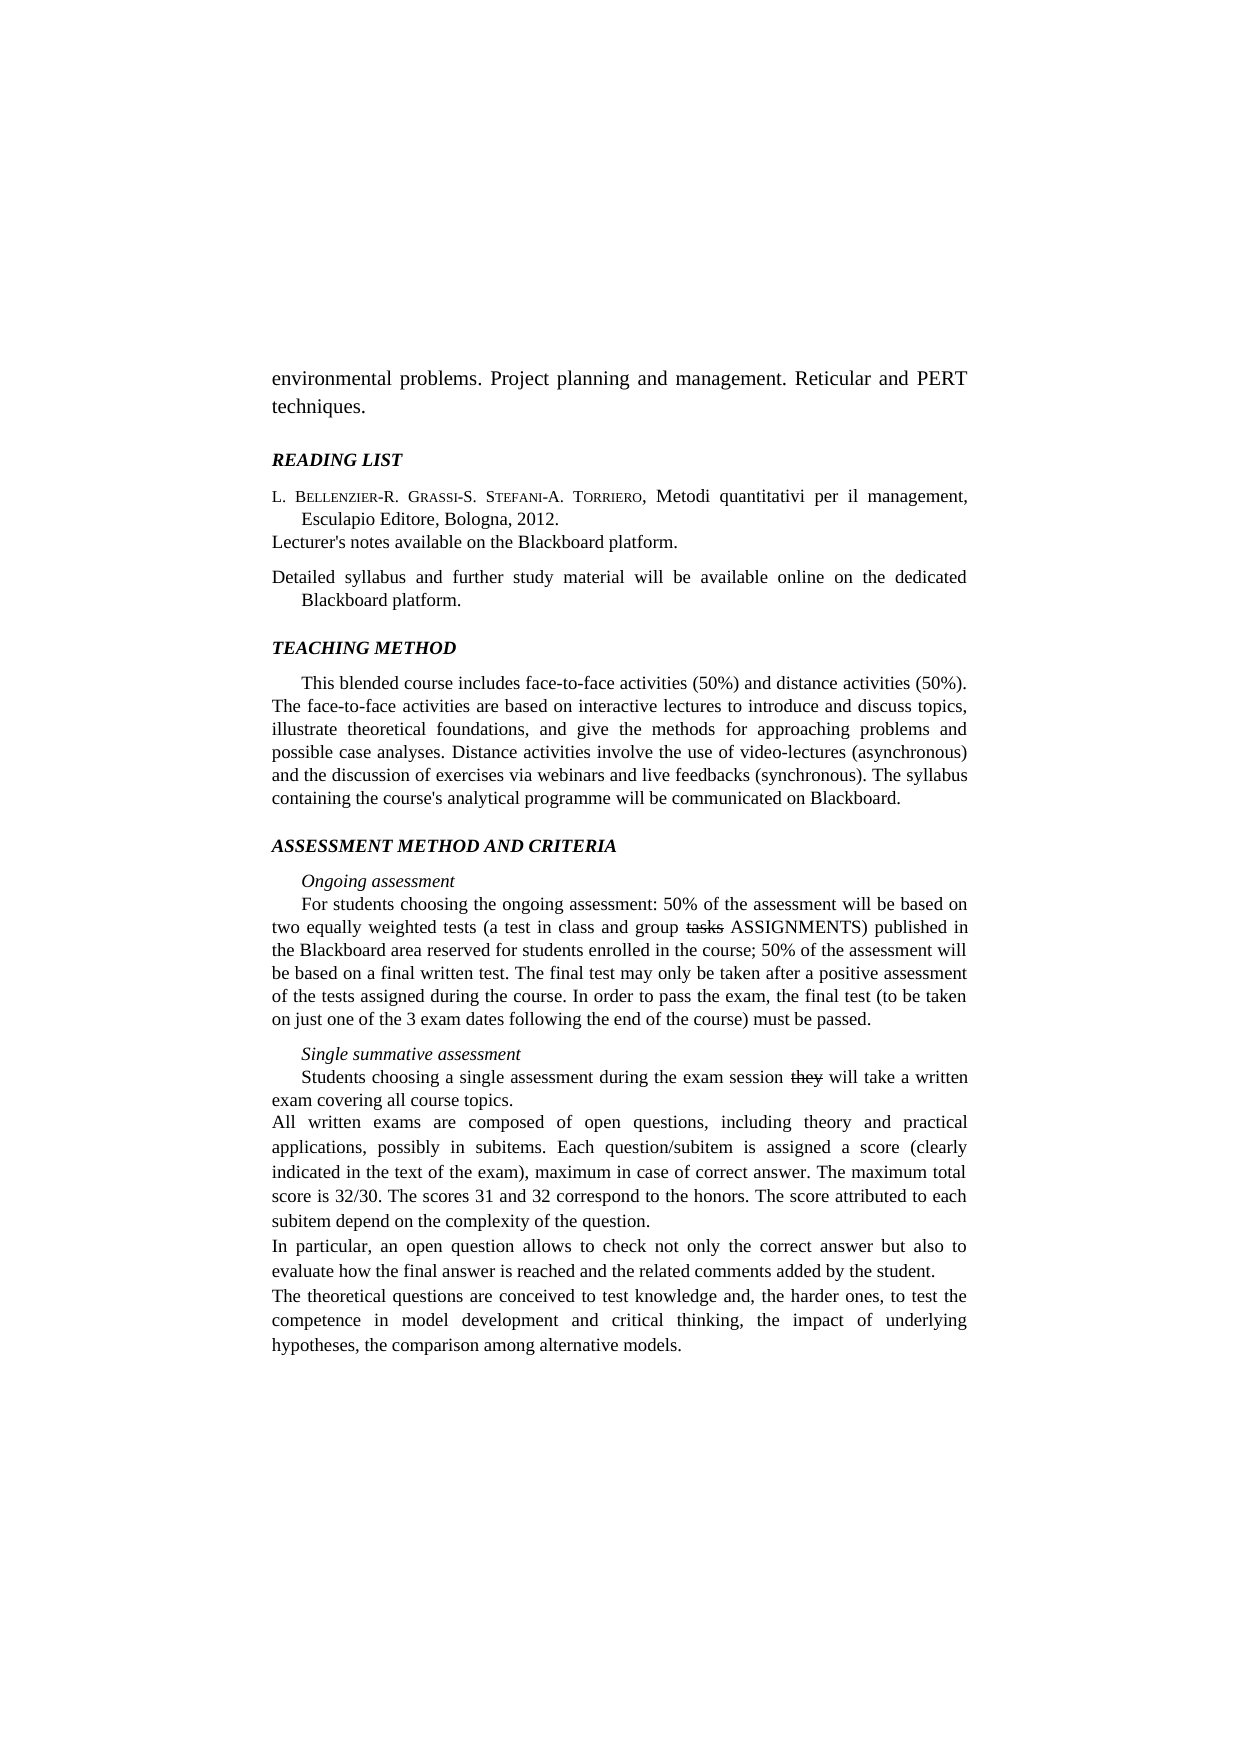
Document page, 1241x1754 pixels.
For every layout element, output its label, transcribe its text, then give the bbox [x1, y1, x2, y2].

text Students choosing a single assessment during the exam session they will take a written exam covering all course topics. [272, 1065, 968, 1111]
text READING LIST [272, 446, 968, 471]
text L. Bellenzier-R. Grassi-S. Stefani-A. Torriero, Metodi quantitativi per il management, Esculapio Editore, Bologna, 2012. [272, 484, 968, 530]
text All written exams are composed of open questions, including theory and practical applications, possibly in subitems. Each question/subitem is assigned a score (clearly indicated in the text of the exam), maximum in case of correct answer. The maximum total score is 32/30. The scores 31 and 32 correspond to the honors. The score attributed to each subitem depend on the complexity of the question. [272, 1111, 968, 1232]
text For students choosing the ongoing assessment: 50% of the assessment will be based on two equally weighted tests (a test in class and group tasks ASSIGNMENTS) published in the Blackboard area reserved for students enrolled in the course; 50% of the assessment will be based on a final written test. The final test may only be taken after a positive assessment of the tests assigned during the course. In order to pass the exam, the final test (to be taken on just one of the 3 exam dates following the end of the course) must be passed. [272, 892, 968, 1030]
text The theoretical questions are conceived to test knowledge and, the harder ones, to test the competence in model development and critical thinking, the impact of underlying hypotheses, the comparison among alternative models. [272, 1284, 968, 1356]
text Lecturer's notes available on the Blackboard platform. [272, 530, 968, 553]
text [272, 366, 968, 418]
text Single summative assessment [272, 1042, 968, 1065]
text ASSESSMENT METHOD AND CRITERIA [272, 834, 968, 857]
text Ongoing assessment [272, 869, 968, 892]
text Detailed syllabus and further study material will be available online on the dedicated Blackboard platform. [272, 565, 968, 611]
text This blended course includes face-to-face activities (50%) and distance activities (50%). The face-to-face activities are based on interactive lectures to introduce and discuss topics, illustrate theoretical foundations, and give the methods for approaching problems and possible case analyses. Distance activities involve the use of video-lectures (asynchronous) and the discussion of exercises via webinars and live feedbacks (synchronous). The syllabus containing the course's analytical programme will be communicated on Blackboard. [272, 671, 968, 809]
text In particular, an open question allows to check not only the correct answer but also to evaluate how the final answer is reached and the related comments added by the student. [272, 1235, 968, 1281]
text TEACHING METHOD [272, 636, 968, 659]
